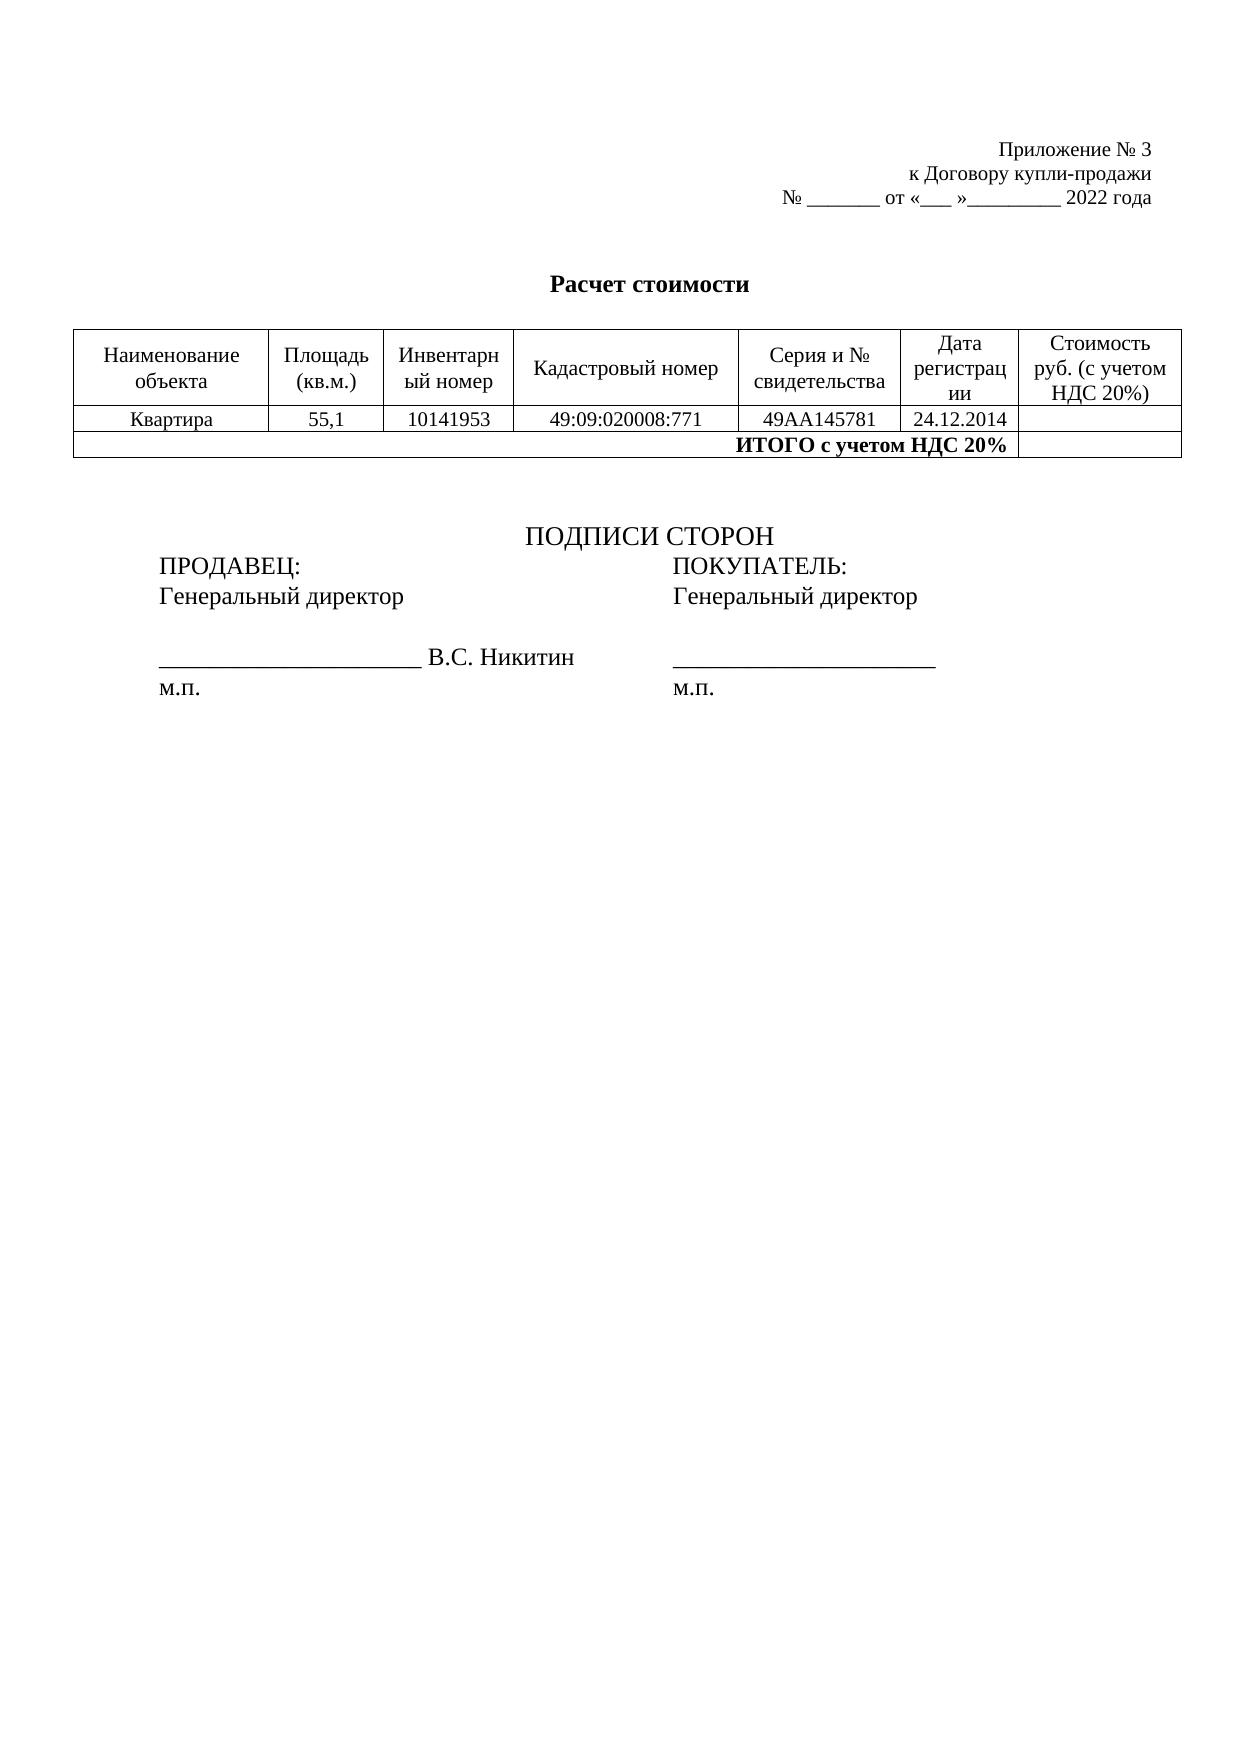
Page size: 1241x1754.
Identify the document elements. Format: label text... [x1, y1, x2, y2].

table_cell 24.12.2014 [901, 406, 1018, 431]
table_cell ИТОГО с учетом НДС 20% [74, 432, 1018, 457]
table_cell [1019, 432, 1181, 457]
text № _______ от «___ »_________ 2022 года [148, 185, 1152, 209]
text ПОДПИСИ СТОРОН [148, 520, 1152, 551]
table_cell Генеральный директор _____________________ В.С. Никитин м.п. [148, 581, 662, 709]
table_cell Квартира [74, 406, 268, 431]
table_header Стоимость руб. (с учетом НДС 20%) [1019, 330, 1181, 405]
table_header Кадастровый номер [514, 330, 738, 405]
text к Договору купли-продажи [148, 161, 1152, 185]
table_header Дата регистрации [901, 330, 1018, 405]
table_cell 49:09:020008:771 [514, 406, 738, 431]
table_cell 49АА145781 [739, 406, 900, 431]
text Расчет стоимости [148, 269, 1152, 298]
table_cell 55,1 [269, 406, 383, 431]
table_header Площадь (кв.м.) [269, 330, 383, 405]
text Приложение № 3 [148, 137, 1152, 161]
table_header ПРОДАВЕЦ: [148, 551, 661, 581]
table_cell [1019, 406, 1181, 431]
table_cell 10141953 [384, 406, 513, 431]
table_header ПОКУПАТЕЛЬ: [661, 551, 1178, 581]
table_cell Генеральный директор _____________________ м.п. [662, 581, 1178, 709]
table_header Инвентарный номер [384, 330, 513, 405]
table_header Серия и № свидетельства [739, 330, 900, 405]
table_header Наименование объекта [74, 330, 268, 405]
